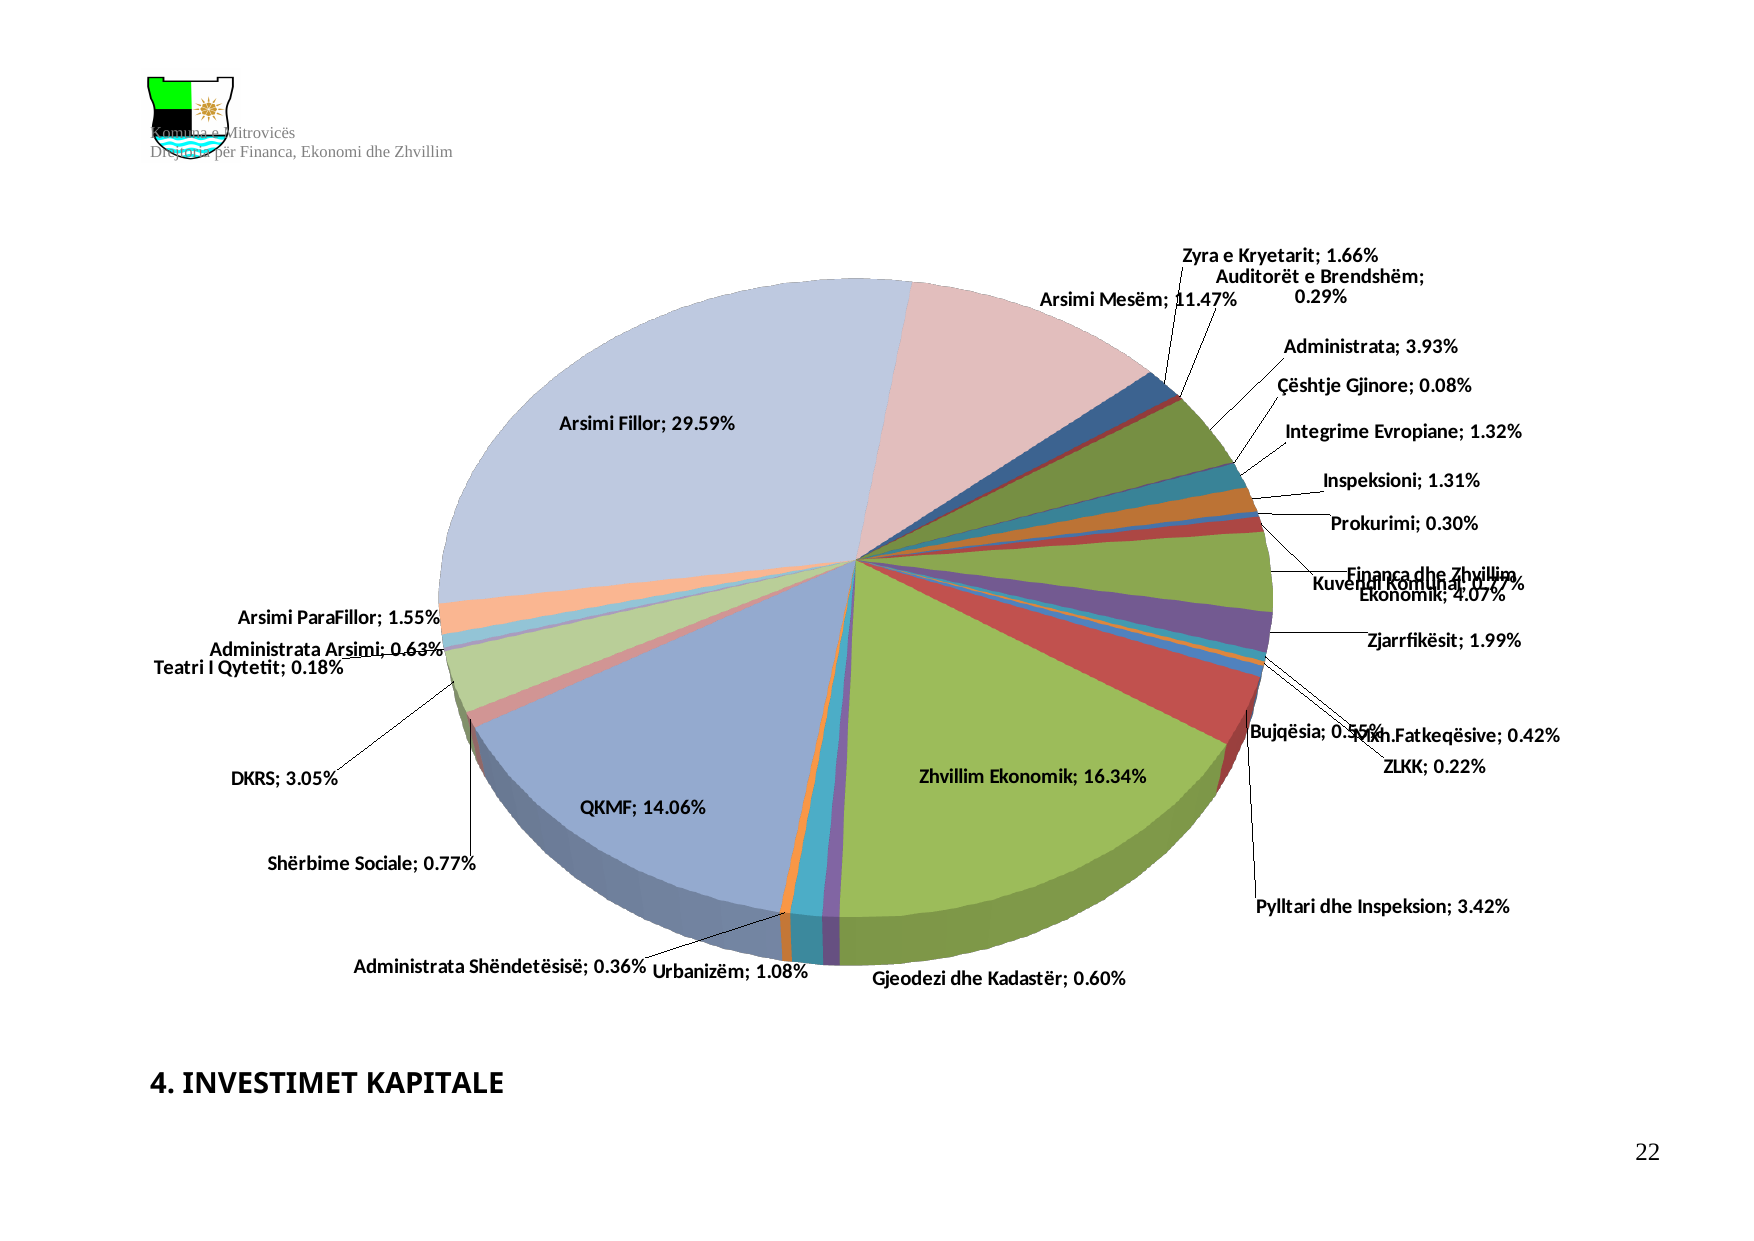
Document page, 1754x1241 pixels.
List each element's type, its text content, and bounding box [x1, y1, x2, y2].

text 4. INVESTIMET KAPITALE [150, 1063, 1660, 1102]
picture [140, 68, 241, 163]
